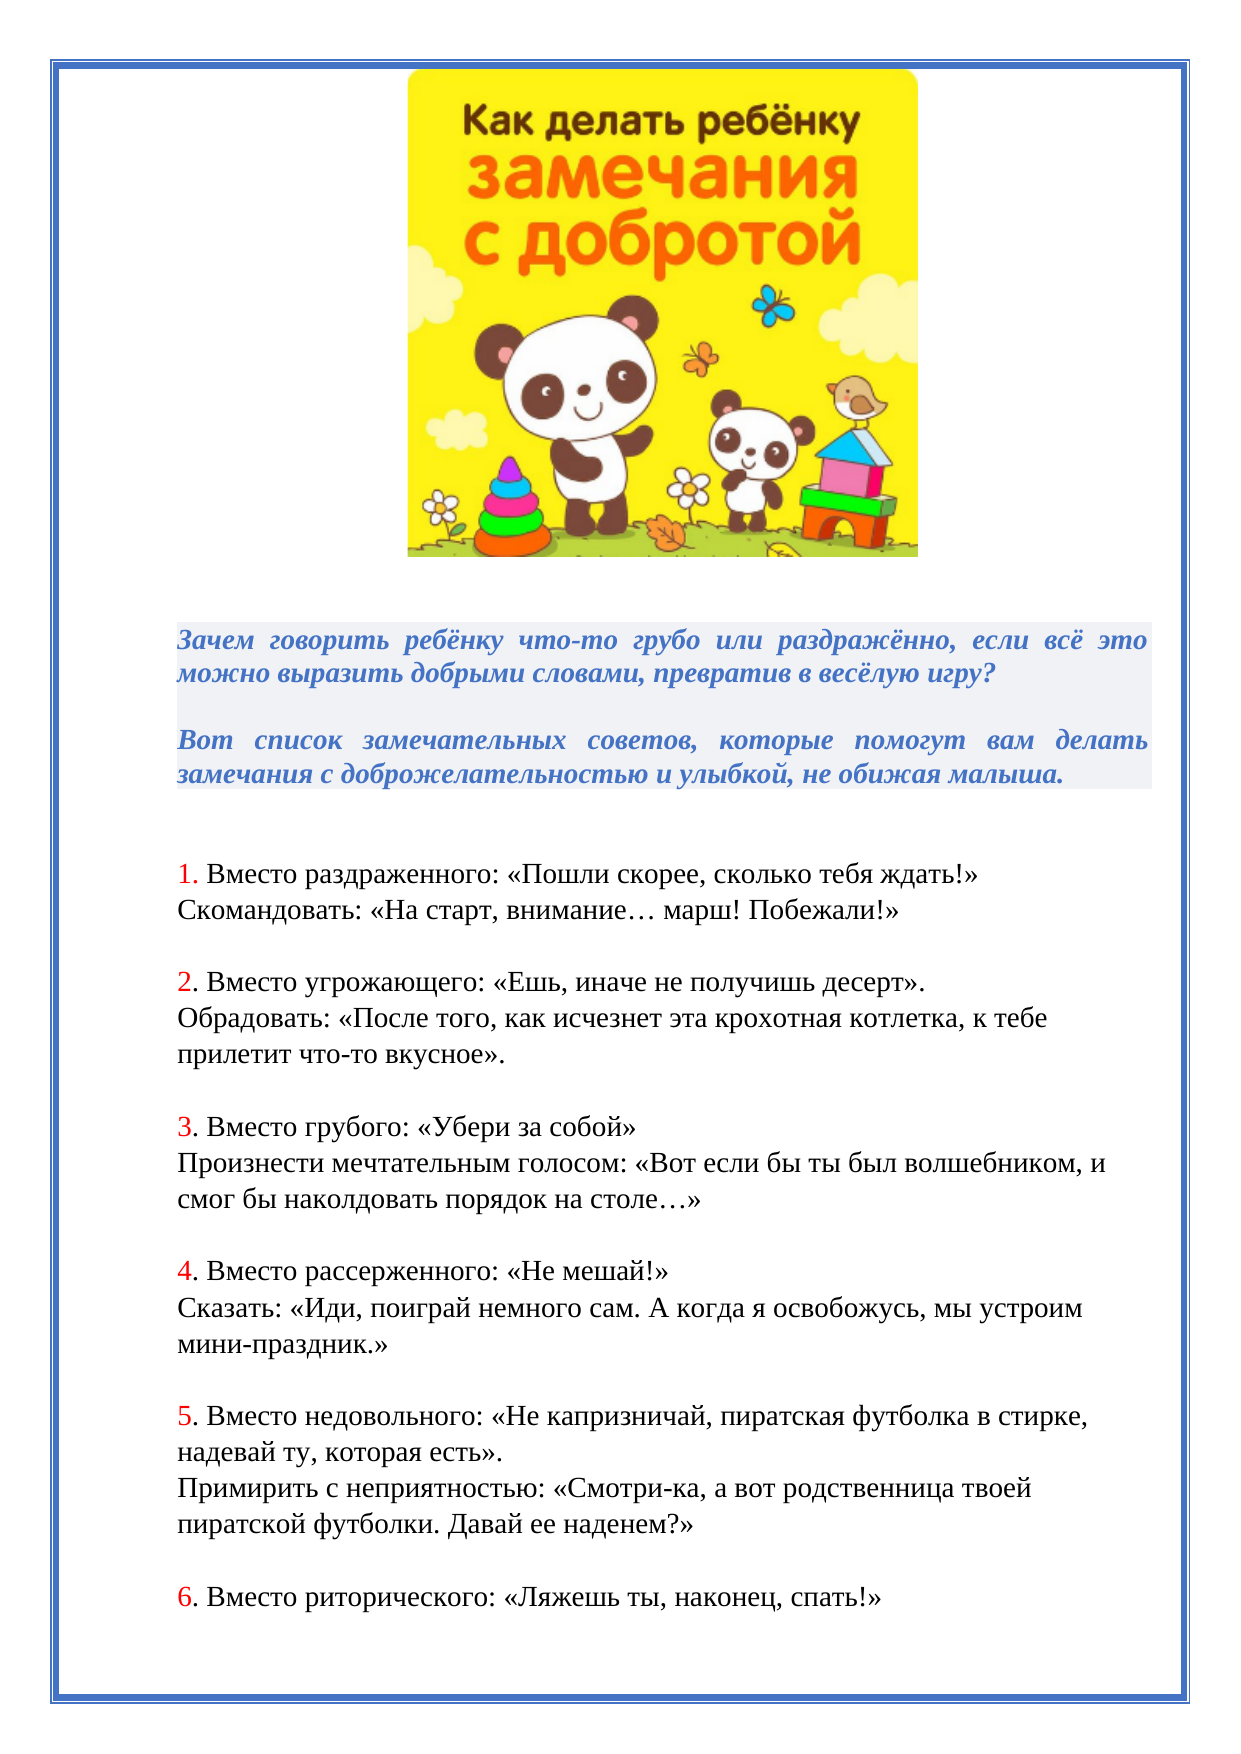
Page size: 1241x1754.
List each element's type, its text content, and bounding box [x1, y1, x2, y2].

text Вот список замечательных советов, которые помогут вам делать замечания с добpoжелательностью и улыбкой, не обижая малыша. [177, 722, 1152, 789]
picture [407, 69, 918, 557]
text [177, 789, 1152, 1612]
text Зачем говорить ребёнку что-то грубо или раздражённо, если всё это можно выразить добрыми словами, превратив в весёлую игру? [177, 622, 1152, 689]
